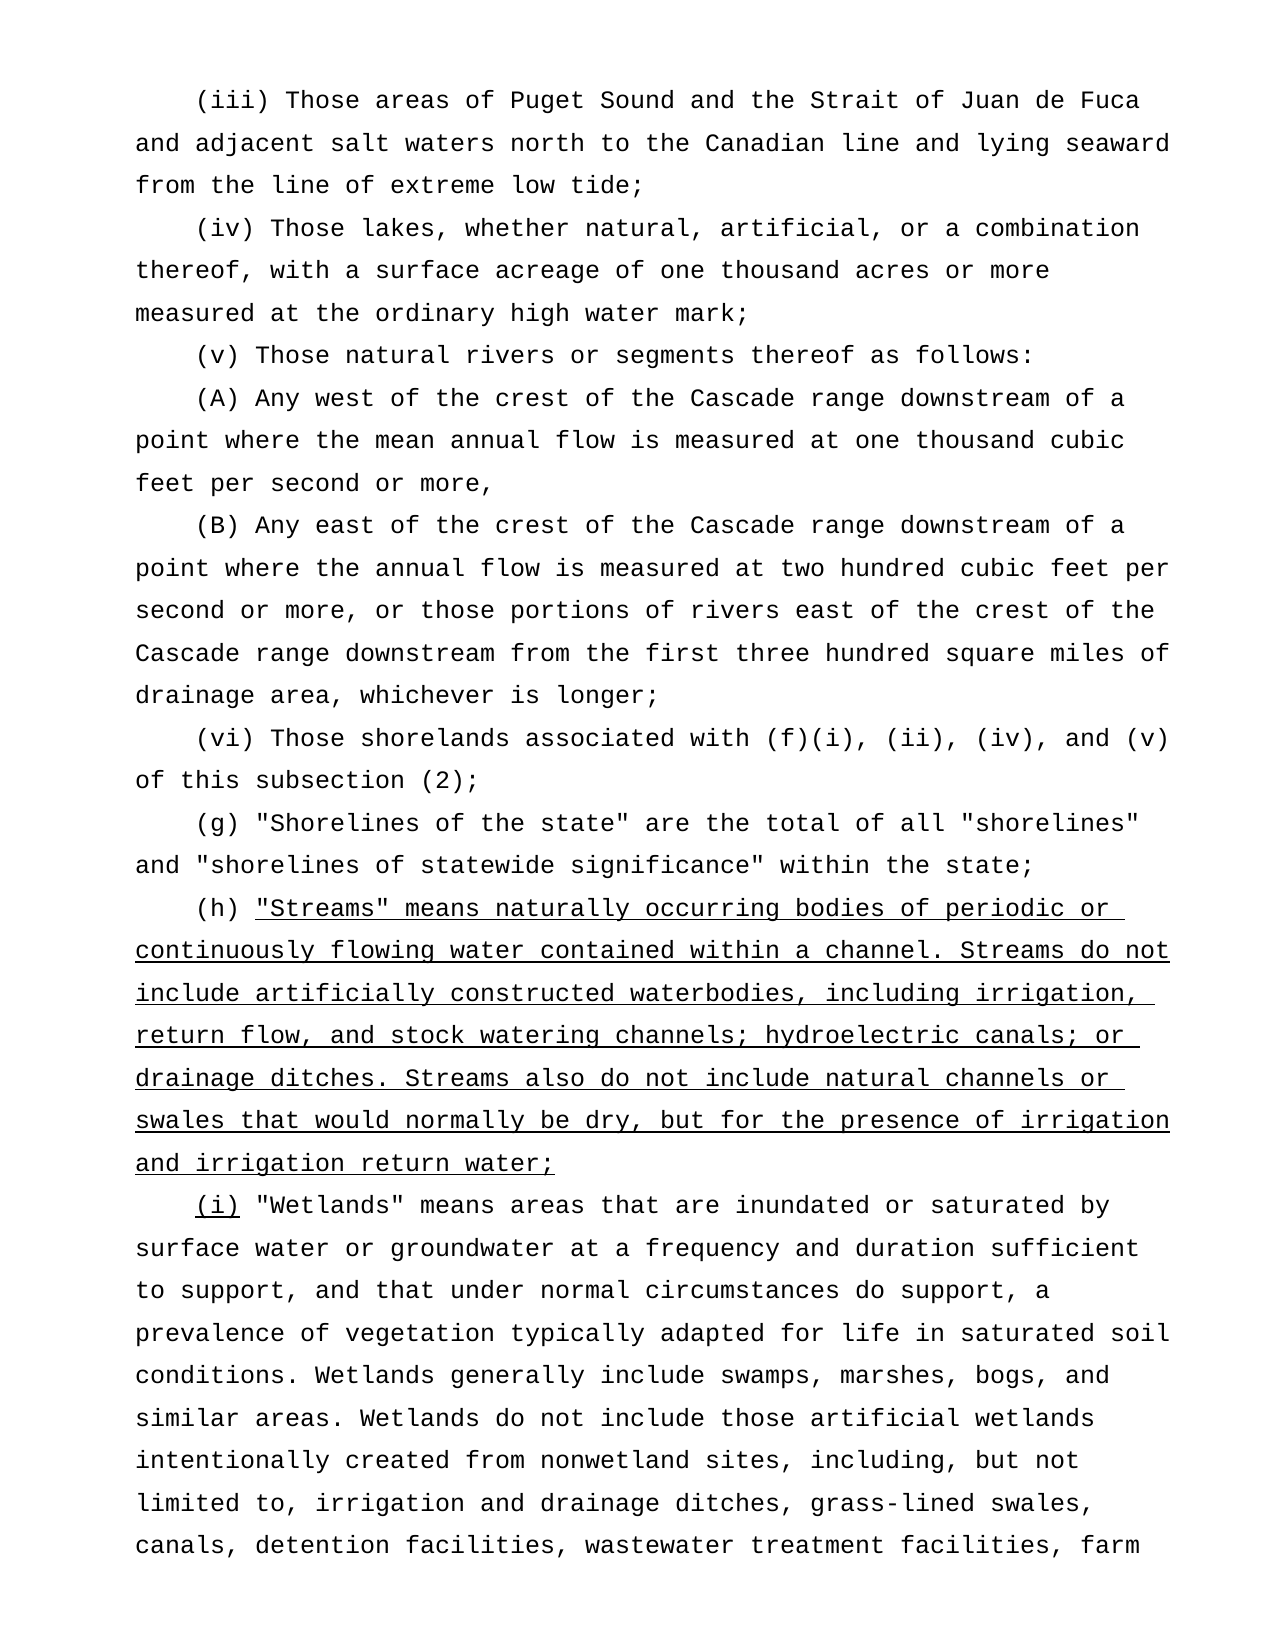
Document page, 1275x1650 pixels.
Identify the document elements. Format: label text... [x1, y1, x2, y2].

text (iv) Those lakes, whether natural, artificial, or a combination thereof, with a surface acreage of one thousand acres or more measured at the ordinary high water mark; [135, 202, 1170, 330]
text (h) "Streams" means naturally occurring bodies of periodic or continuously flowing water contained within a channel. Streams do not include artificially constructed waterbodies, including irrigation, return flow, and stock watering channels; hydroelectric canals; or drainage ditches. Streams also do not include natural channels or swales that would normally be dry, but for the presence of irrigation and irrigation return water; [135, 882, 1170, 961]
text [135, 1180, 1170, 1562]
text (A) Any west of the crest of the Cascade range downstream of a point where the mean annual flow is measured at one thousand cubic feet per second or more, [135, 372, 1170, 500]
text (iii) Those areas of Puget Sound and the Strait of Juan de Fuca and adjacent salt waters north to the Canadian line and lying seaward from the line of extreme low tide; [135, 75, 1170, 202]
text (v) Those natural rivers or segments thereof as follows: [135, 330, 1170, 372]
text (h) "Streams" means naturally occurring bodies of periodic or continuously flowing water contained within a channel. Streams do not include artificially constructed waterbodies, including irrigation, return flow, and stock watering channels; hydroelectric canals; or drainage ditches. Streams also do not include natural channels or swales that would normally be dry, but for the presence of irrigation and irrigation return water; [135, 963, 1170, 1131]
text (g) "Shorelines of the state" are the total of all "shorelines" and "shorelines of statewide significance" within the state; [135, 797, 1170, 882]
text (B) Any east of the crest of the Cascade range downstream of a point where the annual flow is measured at two hundred cubic feet per second or more, or those portions of rivers east of the crest of the Cascade range downstream from the first three hundred square miles of drainage area, whichever is longer; [135, 500, 1170, 712]
text (vi) Those shorelands associated with (f)(i), (ii), (iv), and (v) of this subsection (2); [135, 712, 1170, 797]
text (h) "Streams" means naturally occurring bodies of periodic or continuously flowing water contained within a channel. Streams do not include artificially constructed waterbodies, including irrigation, return flow, and stock watering channels; hydroelectric canals; or drainage ditches. Streams also do not include natural channels or swales that would normally be dry, but for the presence of irrigation and irrigation return water; [135, 1133, 1170, 1180]
